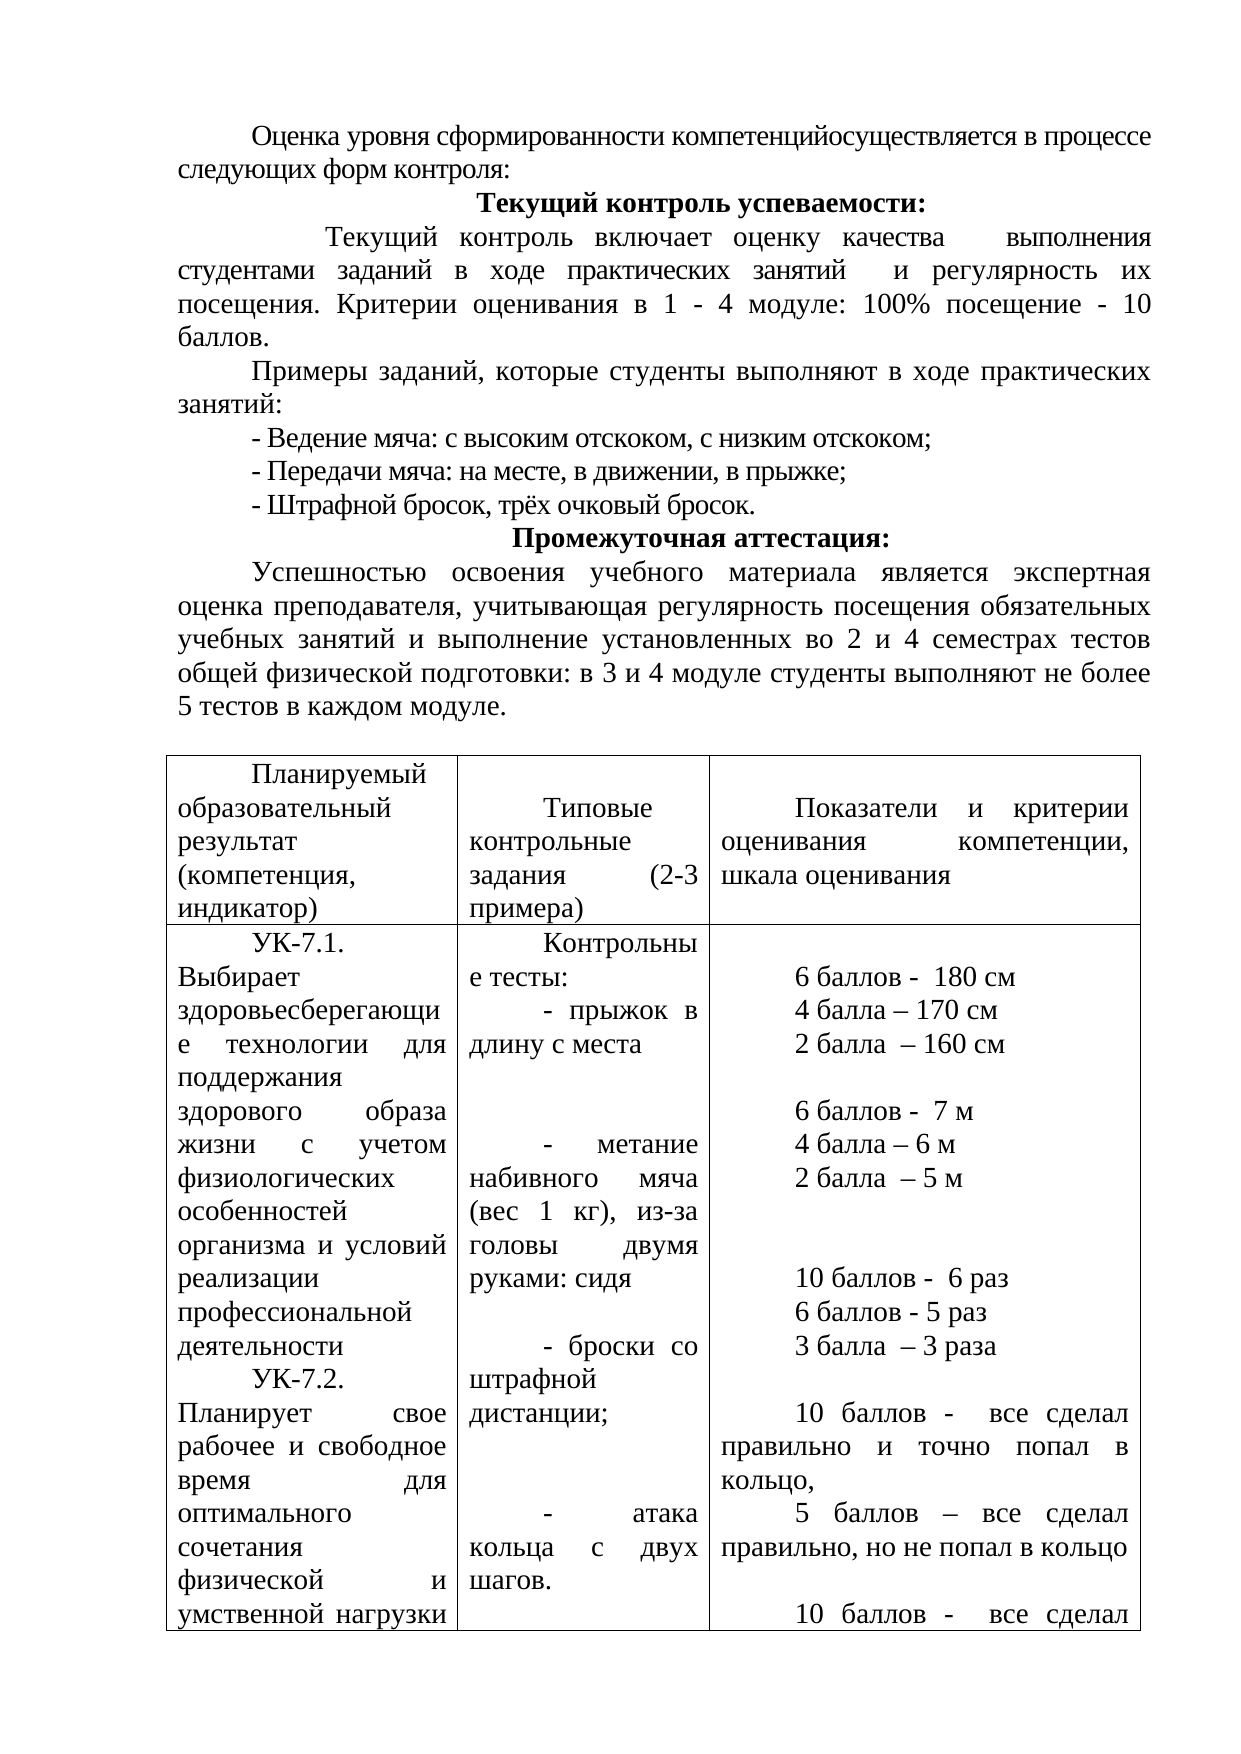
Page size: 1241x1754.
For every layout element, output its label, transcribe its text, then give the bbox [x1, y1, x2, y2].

text Успешностью освоения учебного материала является экспертная оценка преподавателя, учитывающая регулярность посещения обязательных учебных занятий и выполнение установленных во 2 и 4 семестрах тестов общей физической подготовки: в 3 и 4 модуле студенты выполняют не более 5 тестов в каждом модуле. [177, 554, 1152, 722]
text Оценка уровня сформированности компетенцийосуществляется в процессе следующих форм контроля: [177, 118, 1152, 185]
text - Передачи мяча: на месте, в движении, в прыжке; [177, 453, 1152, 487]
text Примеры заданий, которые студенты выполняют в ходе практических занятий: [177, 353, 1152, 420]
table_header Планируемый образовательный результат (компетенция, индикатор) [167, 756, 457, 924]
text Текущий контроль включает оценку качества выполнения студентами заданий в ходе практических занятий и регулярность их посещения. Критерии оценивания в 1 - 4 модуле: 100% посещение - 10 баллов. [177, 219, 1152, 353]
text - Ведение мяча: с высоким отскоком, с низким отскоком; [177, 420, 1152, 453]
table_header Типовые контрольные задания (2-3 примера) [458, 756, 709, 924]
text Текущий контроль успеваемости: [177, 185, 1152, 219]
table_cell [710, 925, 1140, 1629]
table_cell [458, 925, 709, 1629]
text - Штрафной бросок, трёх очковый бросок. [177, 487, 1152, 521]
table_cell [167, 925, 457, 1629]
table_header Показатели и критерии оценивания компетенции, шкала оценивания [710, 756, 1140, 924]
text Промежуточная аттестация: [177, 521, 1152, 554]
